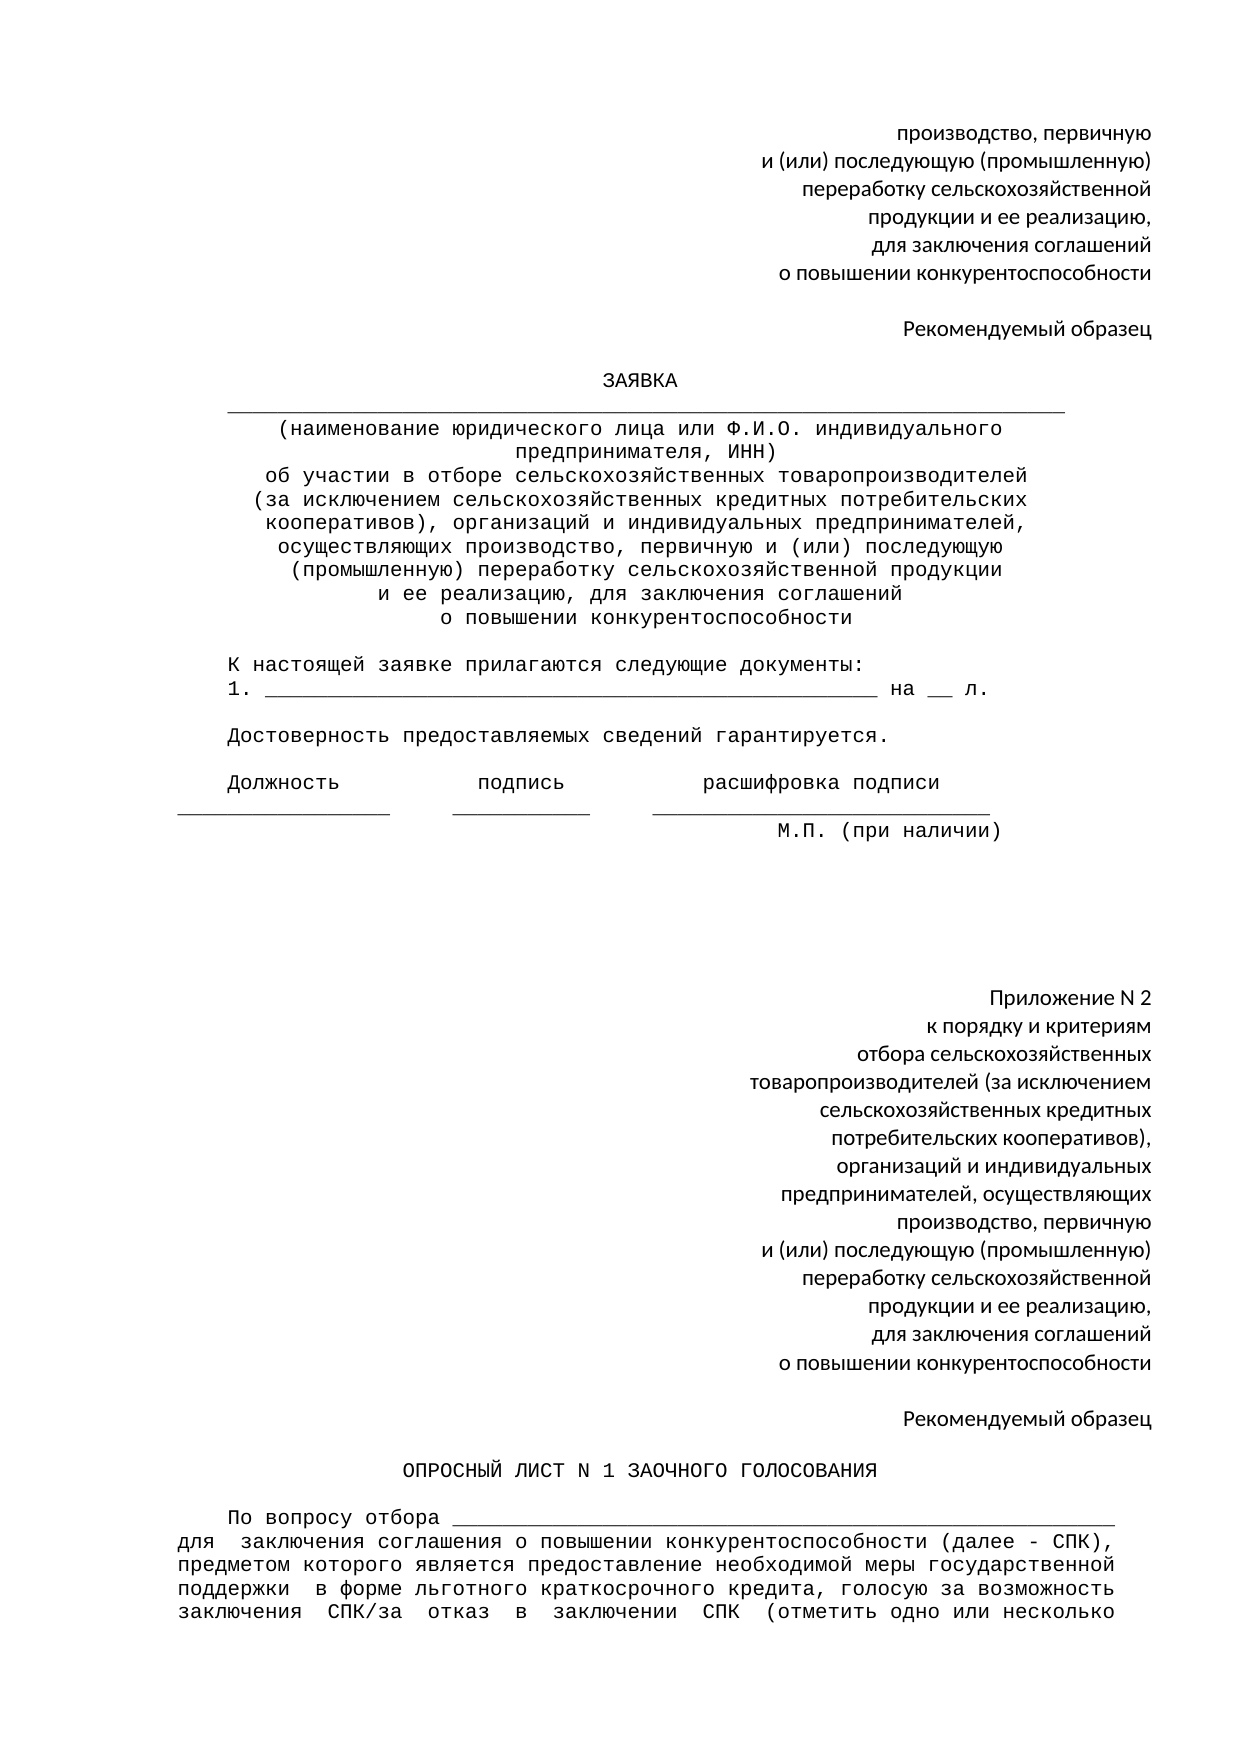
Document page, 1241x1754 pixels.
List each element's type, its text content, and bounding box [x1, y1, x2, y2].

text К настоящей заявке прилагаются следующие документы: [177, 654, 1152, 678]
text переработку сельскохозяйственной [177, 1263, 1152, 1292]
text осуществляющих производство, первичную и (или) последующую [177, 536, 1152, 559]
text (наименование юридического лица или Ф.И.О. индивидуального [177, 418, 1152, 441]
text предметом которого является предоставление необходимой меры государственной [177, 1554, 1152, 1578]
text о повышении конкурентоспособности [177, 607, 1152, 630]
text сельскохозяйственных кредитных [177, 1095, 1152, 1123]
text о повышении конкурентоспособности [177, 258, 1152, 286]
text производство, первичную [177, 118, 1152, 146]
text товаропроизводителей (за исключением [177, 1067, 1152, 1095]
text и (или) последующую (промышленную) [177, 146, 1152, 174]
text По вопросу отбора _____________________________________________________ [177, 1507, 1152, 1531]
text продукции и ее реализацию, [177, 202, 1152, 230]
text поддержки в форме льготного краткосрочного кредита, голосую за возможность [177, 1578, 1152, 1602]
text ___________________________________________________________________ [177, 394, 1152, 418]
text переработку сельскохозяйственной [177, 174, 1152, 202]
text об участии в отборе сельскохозяйственных товаропроизводителей [177, 465, 1152, 488]
text для заключения соглашений [177, 1319, 1152, 1348]
text и (или) последующую (промышленную) [177, 1236, 1152, 1263]
text потребительских кооперативов), [177, 1123, 1152, 1151]
text ОПРОСНЫЙ ЛИСТ N 1 ЗАОЧНОГО ГОЛОСОВАНИЯ [177, 1460, 1152, 1483]
text отбора сельскохозяйственных [177, 1039, 1152, 1067]
text о повышении конкурентоспособности [177, 1348, 1152, 1376]
text Рекомендуемый образец [177, 1404, 1152, 1432]
text Достоверность предоставляемых сведений гарантируется. [177, 725, 1152, 749]
text _________________ ___________ ___________________________ [177, 796, 1152, 819]
text предпринимателей, осуществляющих [177, 1179, 1152, 1207]
text ЗАЯВКА [177, 370, 1152, 394]
text для заключения соглашений [177, 230, 1152, 258]
text к порядку и критериям [177, 1011, 1152, 1039]
text производство, первичную [177, 1207, 1152, 1236]
text предпринимателя, ИНН) [177, 441, 1152, 465]
text (промышленную) переработку сельскохозяйственной продукции [177, 559, 1152, 583]
text кооперативов), организаций и индивидуальных предпринимателей, [177, 512, 1152, 536]
text заключения СПК/за отказ в заключении СПК (отметить одно или несколько [177, 1602, 1152, 1625]
text для заключения соглашения о повышении конкурентоспособности (далее - СПК), [177, 1531, 1152, 1554]
text Должность подпись расшифровка подписи [177, 772, 1152, 796]
text продукции и ее реализацию, [177, 1292, 1152, 1319]
text (за исключением сельскохозяйственных кредитных потребительских [177, 488, 1152, 512]
text Рекомендуемый образец [177, 314, 1152, 342]
text организаций и индивидуальных [177, 1151, 1152, 1179]
text 1. _________________________________________________ на __ л. [177, 678, 1152, 701]
text и ее реализацию, для заключения соглашений [177, 583, 1152, 607]
text Приложение N 2 [177, 983, 1152, 1011]
text М.П. (при наличии) [177, 819, 1152, 843]
